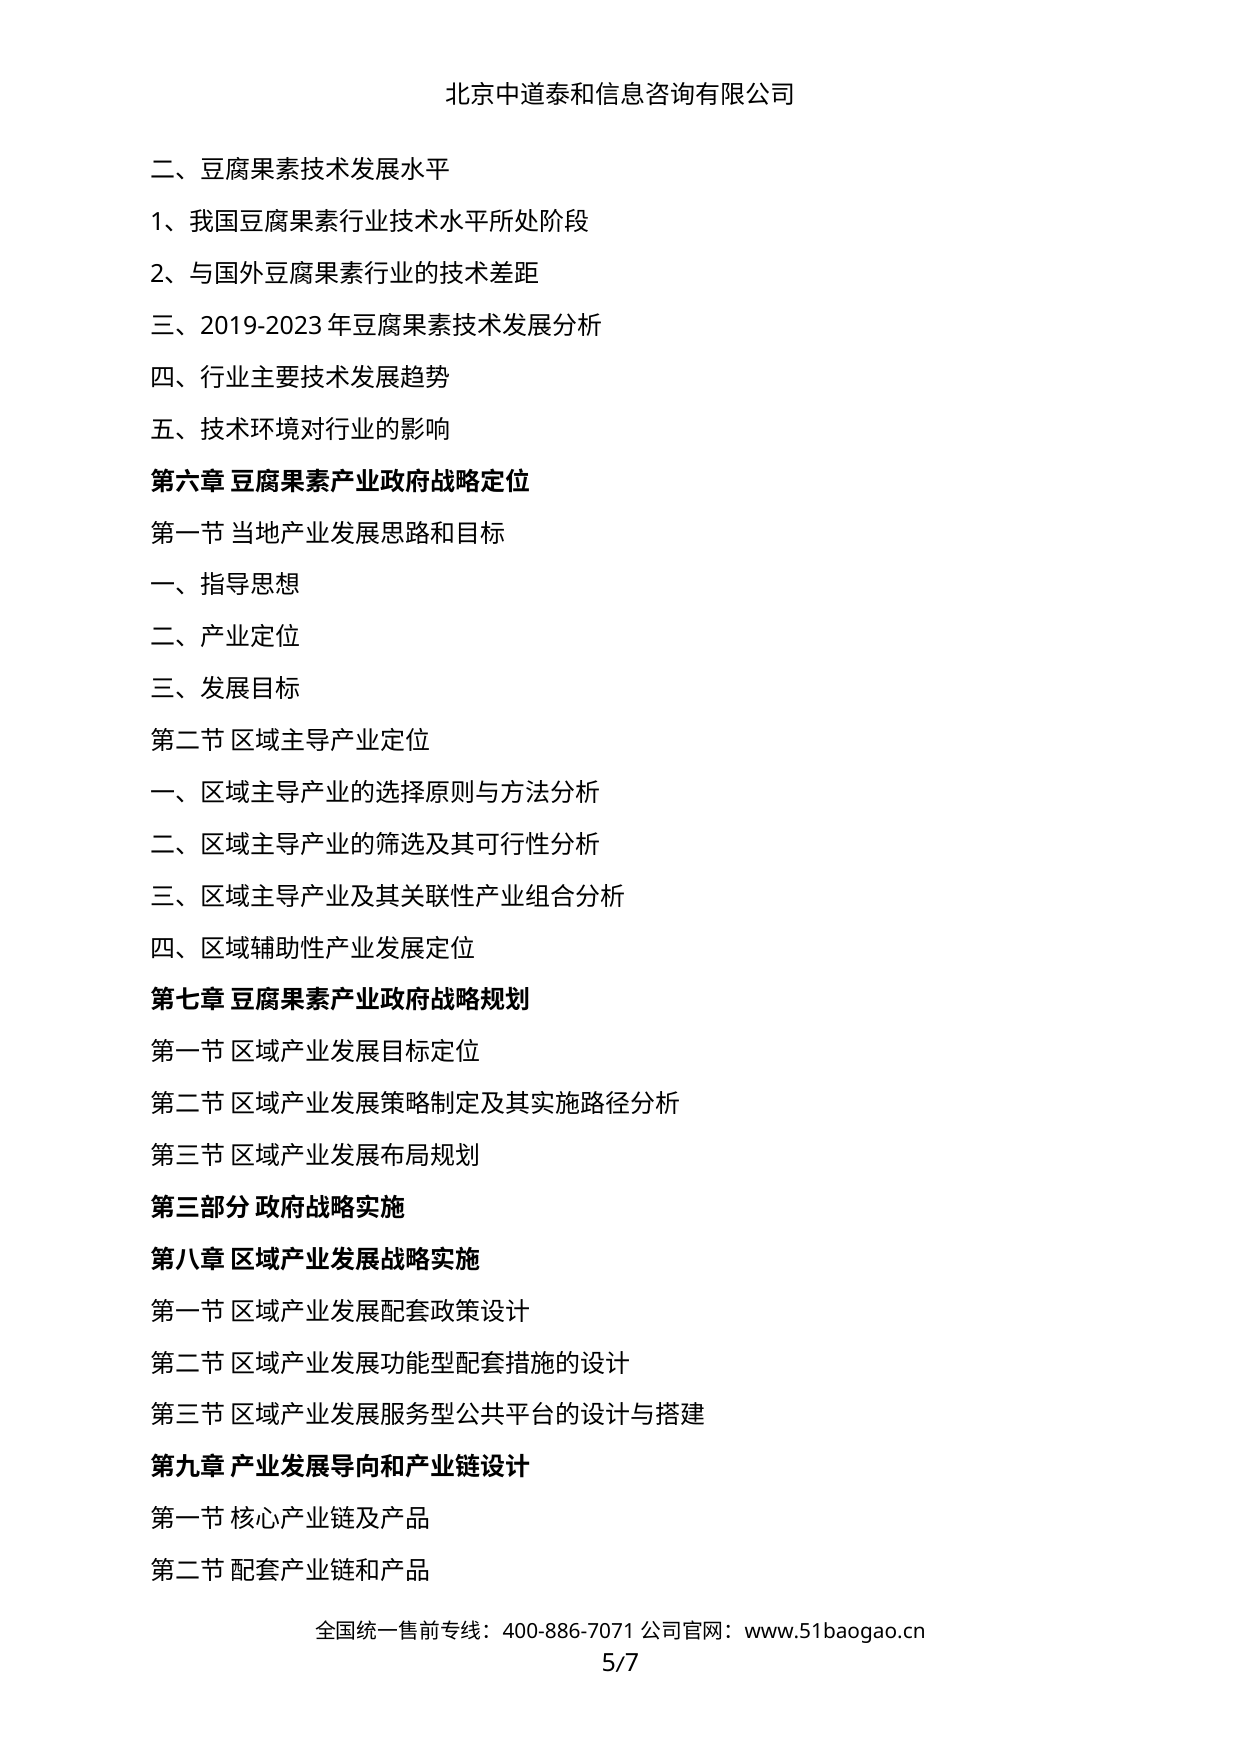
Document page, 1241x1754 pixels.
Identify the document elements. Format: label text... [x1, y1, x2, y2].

text 第三节 区域产业发展布局规划 [150, 1136, 1090, 1172]
text 三、2019-2023年豆腐果素技术发展分析 [150, 306, 1090, 342]
text 二、豆腐果素技术发展水平 [150, 150, 1090, 186]
text 三、发展目标 [150, 669, 1090, 705]
text 第一节 当地产业发展思路和目标 [150, 513, 1090, 549]
text 2、与国外豆腐果素行业的技术差距 [150, 254, 1090, 290]
text 第六章 豆腐果素产业政府战略定位 [150, 461, 1090, 497]
text 1、我国豆腐果素行业技术水平所处阶段 [150, 202, 1090, 238]
text 第八章 区域产业发展战略实施 [150, 1239, 1090, 1276]
text 四、行业主要技术发展趋势 [150, 357, 1090, 394]
text 第二节 区域产业发展策略制定及其实施路径分析 [150, 1084, 1090, 1120]
text 第二节 区域主导产业定位 [150, 721, 1090, 757]
text 二、区域主导产业的筛选及其可行性分析 [150, 824, 1090, 861]
text 第二节 配套产业链和产品 [150, 1551, 1090, 1587]
text 一、区域主导产业的选择原则与方法分析 [150, 772, 1090, 809]
text 四、区域辅助性产业发展定位 [150, 928, 1090, 964]
text 第一节 区域产业发展目标定位 [150, 1032, 1090, 1068]
text 第七章 豆腐果素产业政府战略规划 [150, 980, 1090, 1016]
text 五、技术环境对行业的影响 [150, 409, 1090, 446]
text 三、区域主导产业及其关联性产业组合分析 [150, 876, 1090, 912]
text 第二节 区域产业发展功能型配套措施的设计 [150, 1343, 1090, 1379]
text 第一节 核心产业链及产品 [150, 1499, 1090, 1535]
text 第九章 产业发展导向和产业链设计 [150, 1447, 1090, 1483]
text 第三节 区域产业发展服务型公共平台的设计与搭建 [150, 1395, 1090, 1431]
text 一、指导思想 [150, 565, 1090, 601]
text 第一节 区域产业发展配套政策设计 [150, 1291, 1090, 1327]
text 二、产业定位 [150, 617, 1090, 653]
text 第三部分 政府战略实施 [150, 1187, 1090, 1224]
